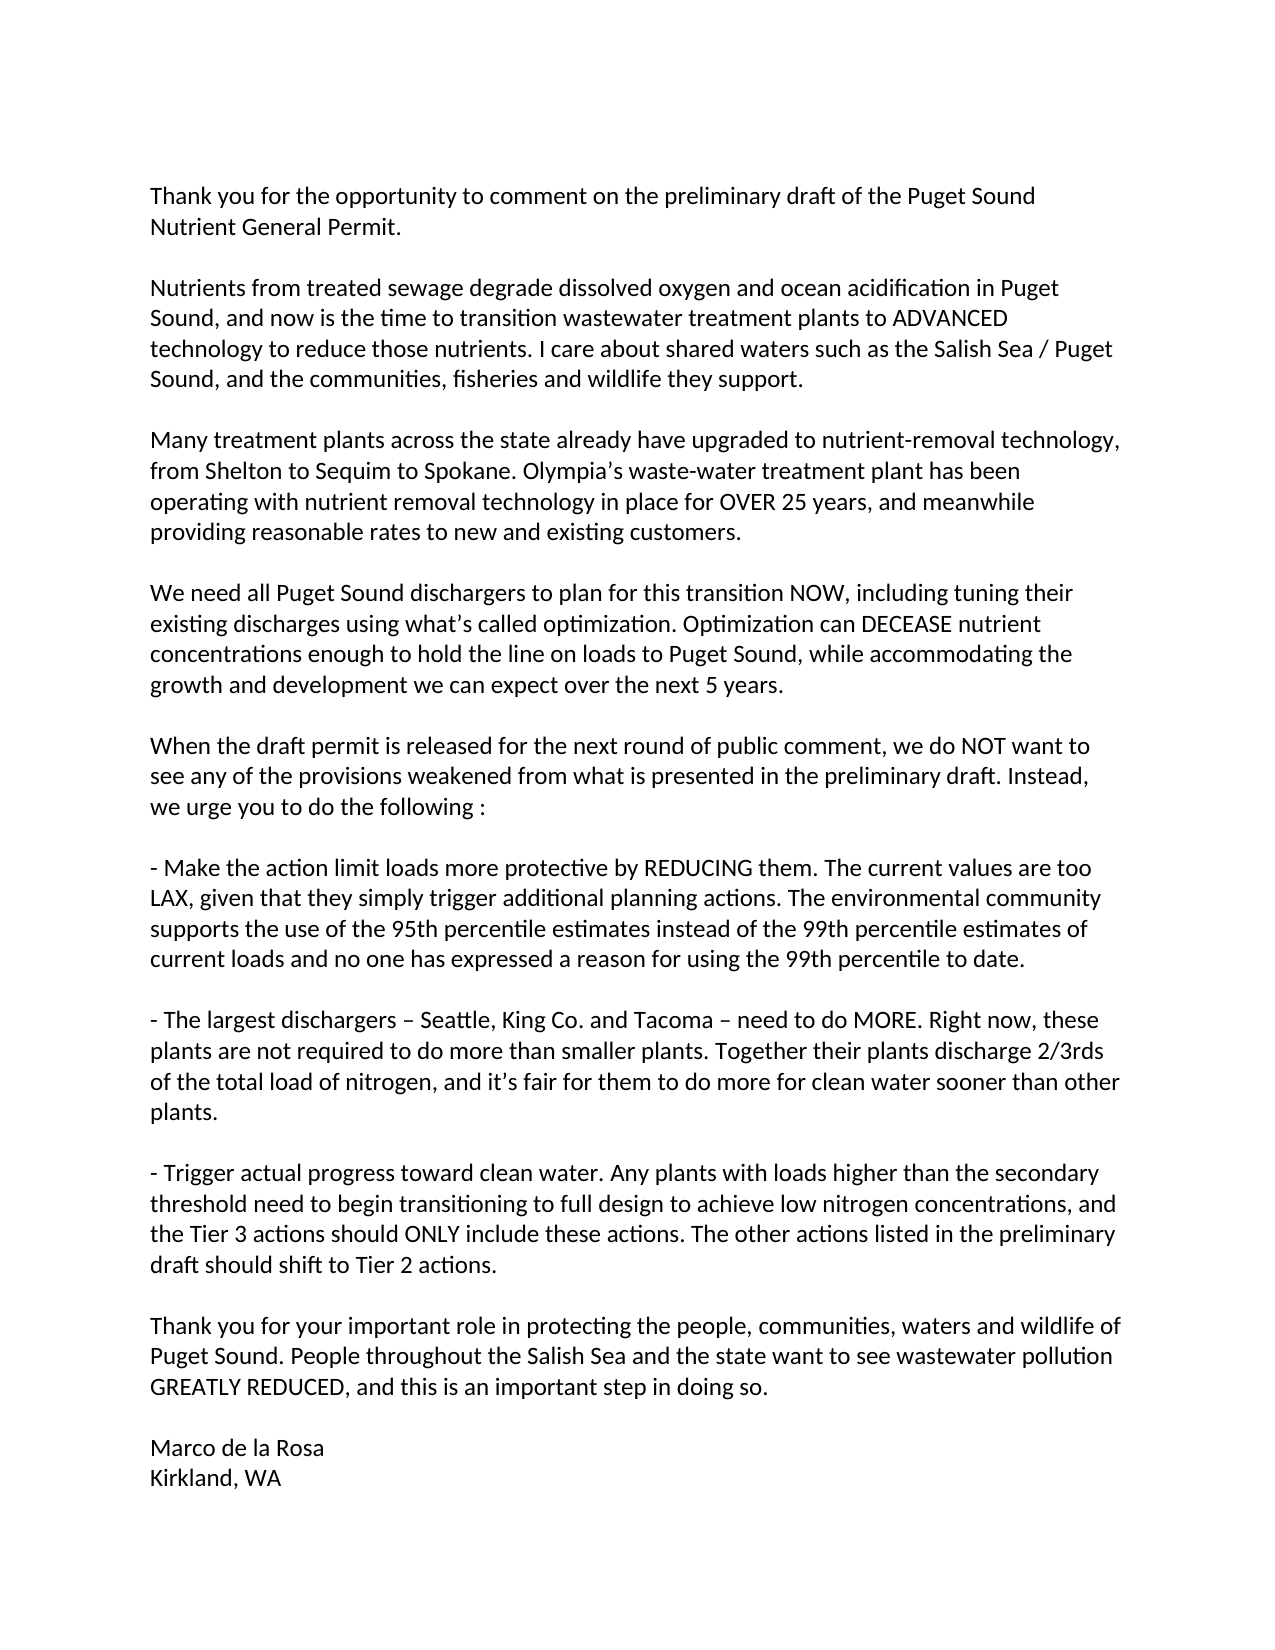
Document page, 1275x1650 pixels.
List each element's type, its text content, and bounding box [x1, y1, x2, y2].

text Thank you for your important role in protecting the people, communities, waters and wildlife of Puget Sound. People throughout the Salish Sea and the state want to see wastewater pollution GREATLY REDUCED, and this is an important step in doing so. [150, 1310, 1125, 1401]
text - Make the action limit loads more protective by REDUCING them. The current values are too LAX, given that they simply trigger additional planning actions. The environmental community supports the use of the 95th percentile estimates instead of the 99th percentile estimates of current loads and no one has expressed a reason for using the 99th percentile to date. [150, 852, 1125, 974]
text Thank you for the opportunity to comment on the preliminary draft of the Puget Sound Nutrient General Permit. [150, 181, 1125, 242]
text Marco de la Rosa [150, 1432, 1125, 1462]
text We need all Puget Sound dischargers to plan for this transition NOW, including tuning their existing discharges using what’s called optimization. Optimization can DECEASE nutrient concentrations enough to hold the line on loads to Puget Sound, while accommodating the growth and development we can expect over the next 5 years. [150, 577, 1125, 699]
text Many treatment plants across the state already have upgraded to nutrient-removal technology, from Shelton to Sequim to Spokane. Olympia’s waste-water treatment plant has been operating with nutrient removal technology in place for OVER 25 years, and meanwhile providing reasonable rates to new and existing customers. [150, 425, 1125, 547]
text Nutrients from treated sewage degrade dissolved oxygen and ocean acidification in Puget Sound, and now is the time to transition wastewater treatment plants to ADVANCED technology to reduce those nutrients. I care about shared waters such as the Salish Sea / Puget Sound, and the communities, fisheries and wildlife they support. [150, 272, 1125, 394]
text - The largest dischargers – Seattle, King Co. and Tacoma – need to do MORE. Right now, these plants are not required to do more than smaller plants. Together their plants discharge 2/3rds of the total load of nitrogen, and it’s fair for them to do more for clean water sooner than other plants. [150, 1004, 1125, 1127]
text - Trigger actual progress toward clean water. Any plants with loads higher than the secondary threshold need to begin transitioning to full design to achieve low nitrogen concentrations, and the Tier 3 actions should ONLY include these actions. The other actions listed in the preliminary draft should shift to Tier 2 actions. [150, 1157, 1125, 1279]
text When the draft permit is released for the next round of public comment, we do NOT want to see any of the provisions weakened from what is presented in the preliminary draft. Instead, we urge you to do the following : [150, 730, 1125, 821]
text Kirkland, WA [150, 1462, 1125, 1493]
